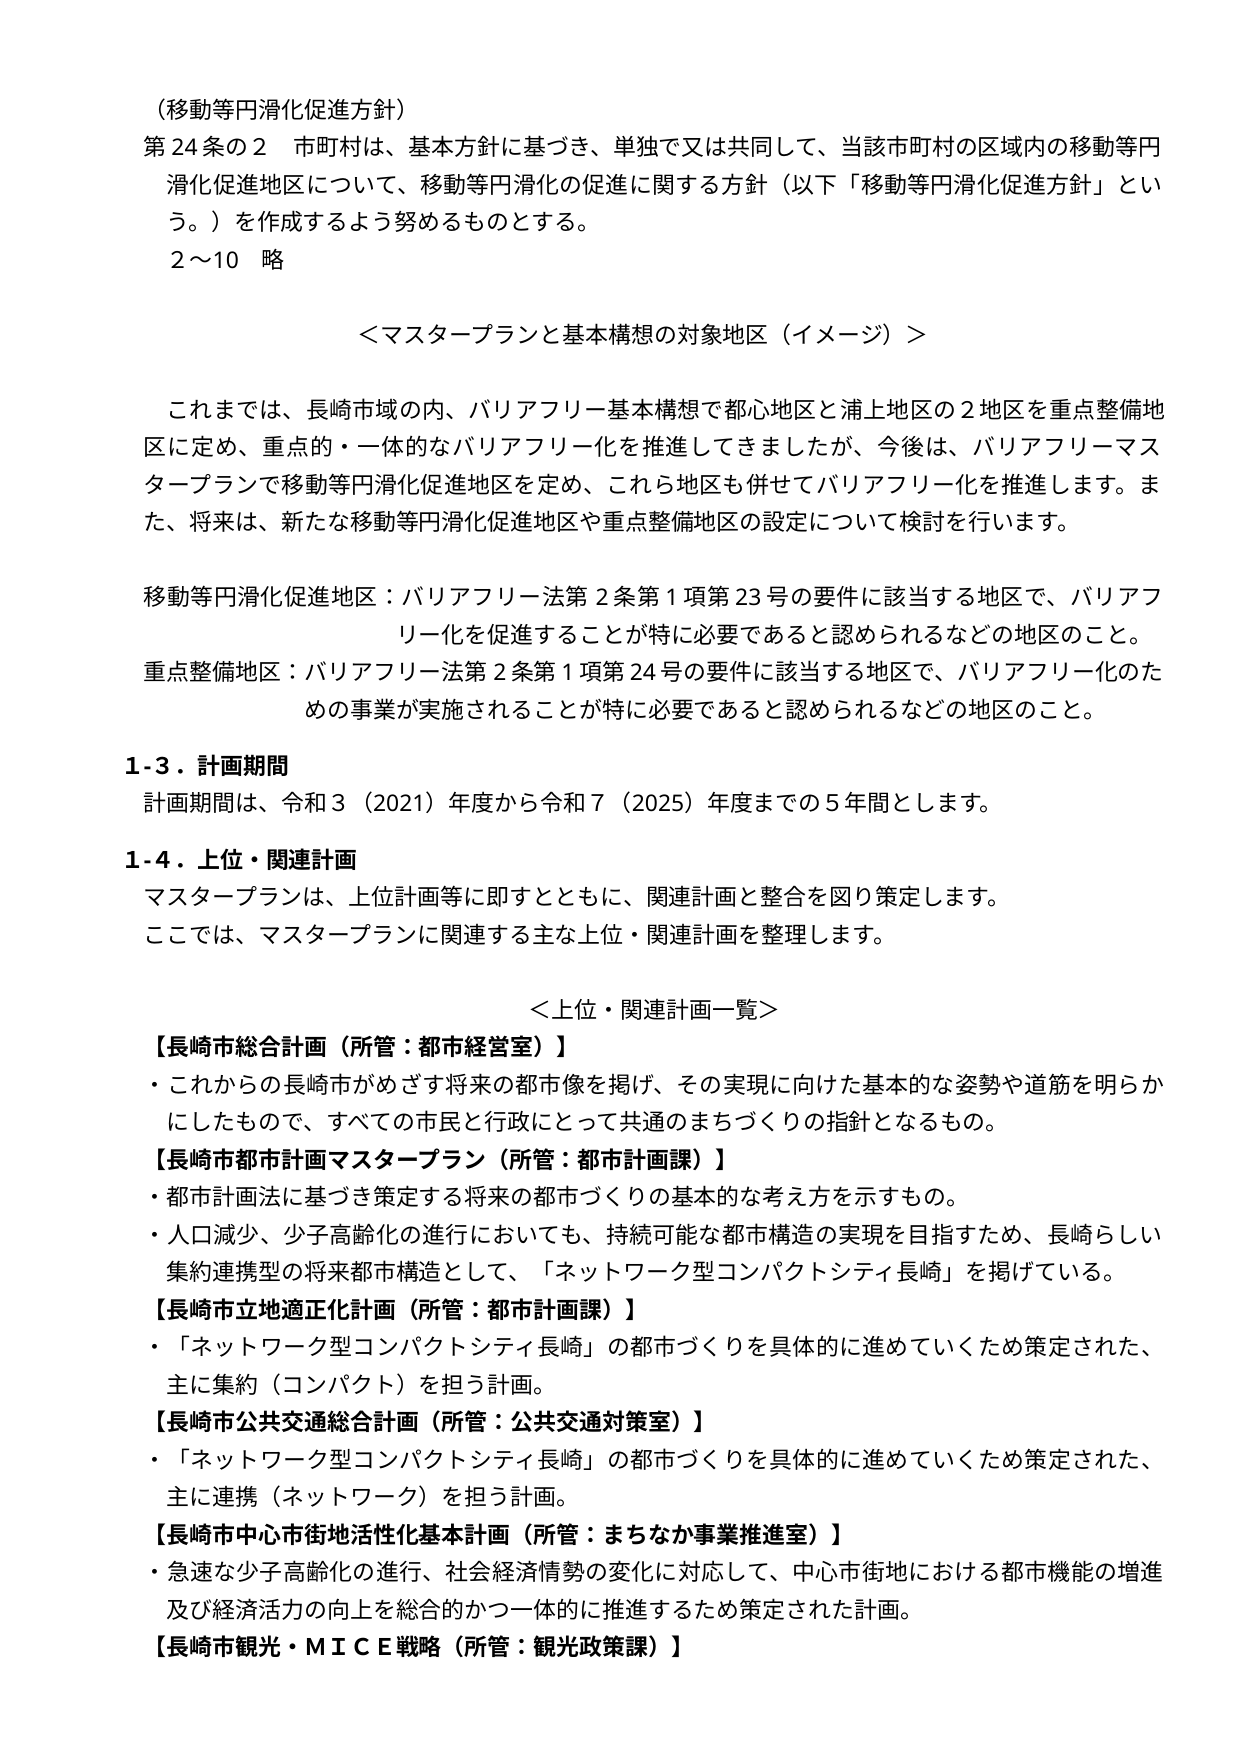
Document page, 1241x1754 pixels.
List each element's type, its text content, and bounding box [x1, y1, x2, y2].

text ２～10 略 [144, 239, 1165, 277]
text （移動等円滑化促進方針） [121, 89, 1165, 127]
text 移動等円滑化促進地区：バリアフリー法第2条第1項第23号の要件に該当する地区で、バリアフリー化を促進することが特に必要であると認められるなどの地区のこと。 [144, 577, 1165, 652]
subtitle １-４．上位・関連計画 [121, 839, 1165, 877]
subtitle １-３．計画期間 [121, 746, 1165, 783]
text 第24条の２ 市町村は、基本方針に基づき、単独で又は共同して、当該市町村の区域内の移動等円滑化促進地区について、移動等円滑化の促進に関する方針（以下「移動等円滑化促進方針」という。）を作成するよう努めるものとする。 [144, 127, 1165, 239]
text ・「ネットワーク型コンパクトシティ長崎」の都市づくりを具体的に進めていくため策定された、主に集約（コンパクト）を担う計画。 [144, 1327, 1165, 1402]
text マスタープランは、上位計画等に即すとともに、関連計画と整合を図り策定します。 [121, 877, 1165, 914]
text ・都市計画法に基づき策定する将来の都市づくりの基本的な考え方を示すもの。 [144, 1177, 1165, 1214]
text 【長崎市立地適正化計画（所管：都市計画課）】 [121, 1289, 1165, 1327]
text 【長崎市観光・ＭＩＣＥ戦略（所管：観光政策課）】 [121, 1627, 1165, 1664]
text 【長崎市中心市街地活性化基本計画（所管：まちなか事業推進室）】 [121, 1514, 1165, 1552]
text これまでは、長崎市域の内、バリアフリー基本構想で都心地区と浦上地区の２地区を重点整備地区に定め、重点的・一体的なバリアフリー化を推進してきましたが、今後は、バリアフリーマスタープランで移動等円滑化促進地区を定め、これら地区も併せてバリアフリー化を推進します。また、将来は、新たな移動等円滑化促進地区や重点整備地区の設定について検討を行います。 [144, 389, 1165, 539]
text ＜上位・関連計画一覧＞ [121, 989, 1165, 1027]
text ＜マスタープランと基本構想の対象地区（イメージ）＞ [121, 314, 1165, 352]
text ・「ネットワーク型コンパクトシティ長崎」の都市づくりを具体的に進めていくため策定された、主に連携（ネットワーク）を担う計画。 [144, 1439, 1165, 1514]
text ・これからの長崎市がめざす将来の都市像を掲げ、その実現に向けた基本的な姿勢や道筋を明らかにしたもので、すべての市民と行政にとって共通のまちづくりの指針となるもの。 [144, 1064, 1165, 1139]
text ここでは、マスタープランに関連する主な上位・関連計画を整理します。 [121, 914, 1165, 952]
text 【長崎市総合計画（所管：都市経営室）】 [121, 1027, 1165, 1064]
text ・急速な少子高齢化の進行、社会経済情勢の変化に対応して、中心市街地における都市機能の増進及び経済活力の向上を総合的かつ一体的に推進するため策定された計画。 [144, 1552, 1165, 1627]
text 重点整備地区：バリアフリー法第2条第1項第24号の要件に該当する地区で、バリアフリー化のための事業が実施されることが特に必要であると認められるなどの地区のこと。 [144, 652, 1165, 727]
text 計画期間は、令和３（2021）年度から令和７（2025）年度までの５年間とします。 [121, 783, 1165, 821]
text 【長崎市都市計画マスタープラン（所管：都市計画課）】 [121, 1139, 1165, 1177]
text ・人口減少、少子高齢化の進行においても、持続可能な都市構造の実現を目指すため、長崎らしい集約連携型の将来都市構造として、「ネットワーク型コンパクトシティ長崎」を掲げている。 [144, 1214, 1165, 1289]
text 【長崎市公共交通総合計画（所管：公共交通対策室）】 [121, 1402, 1165, 1439]
